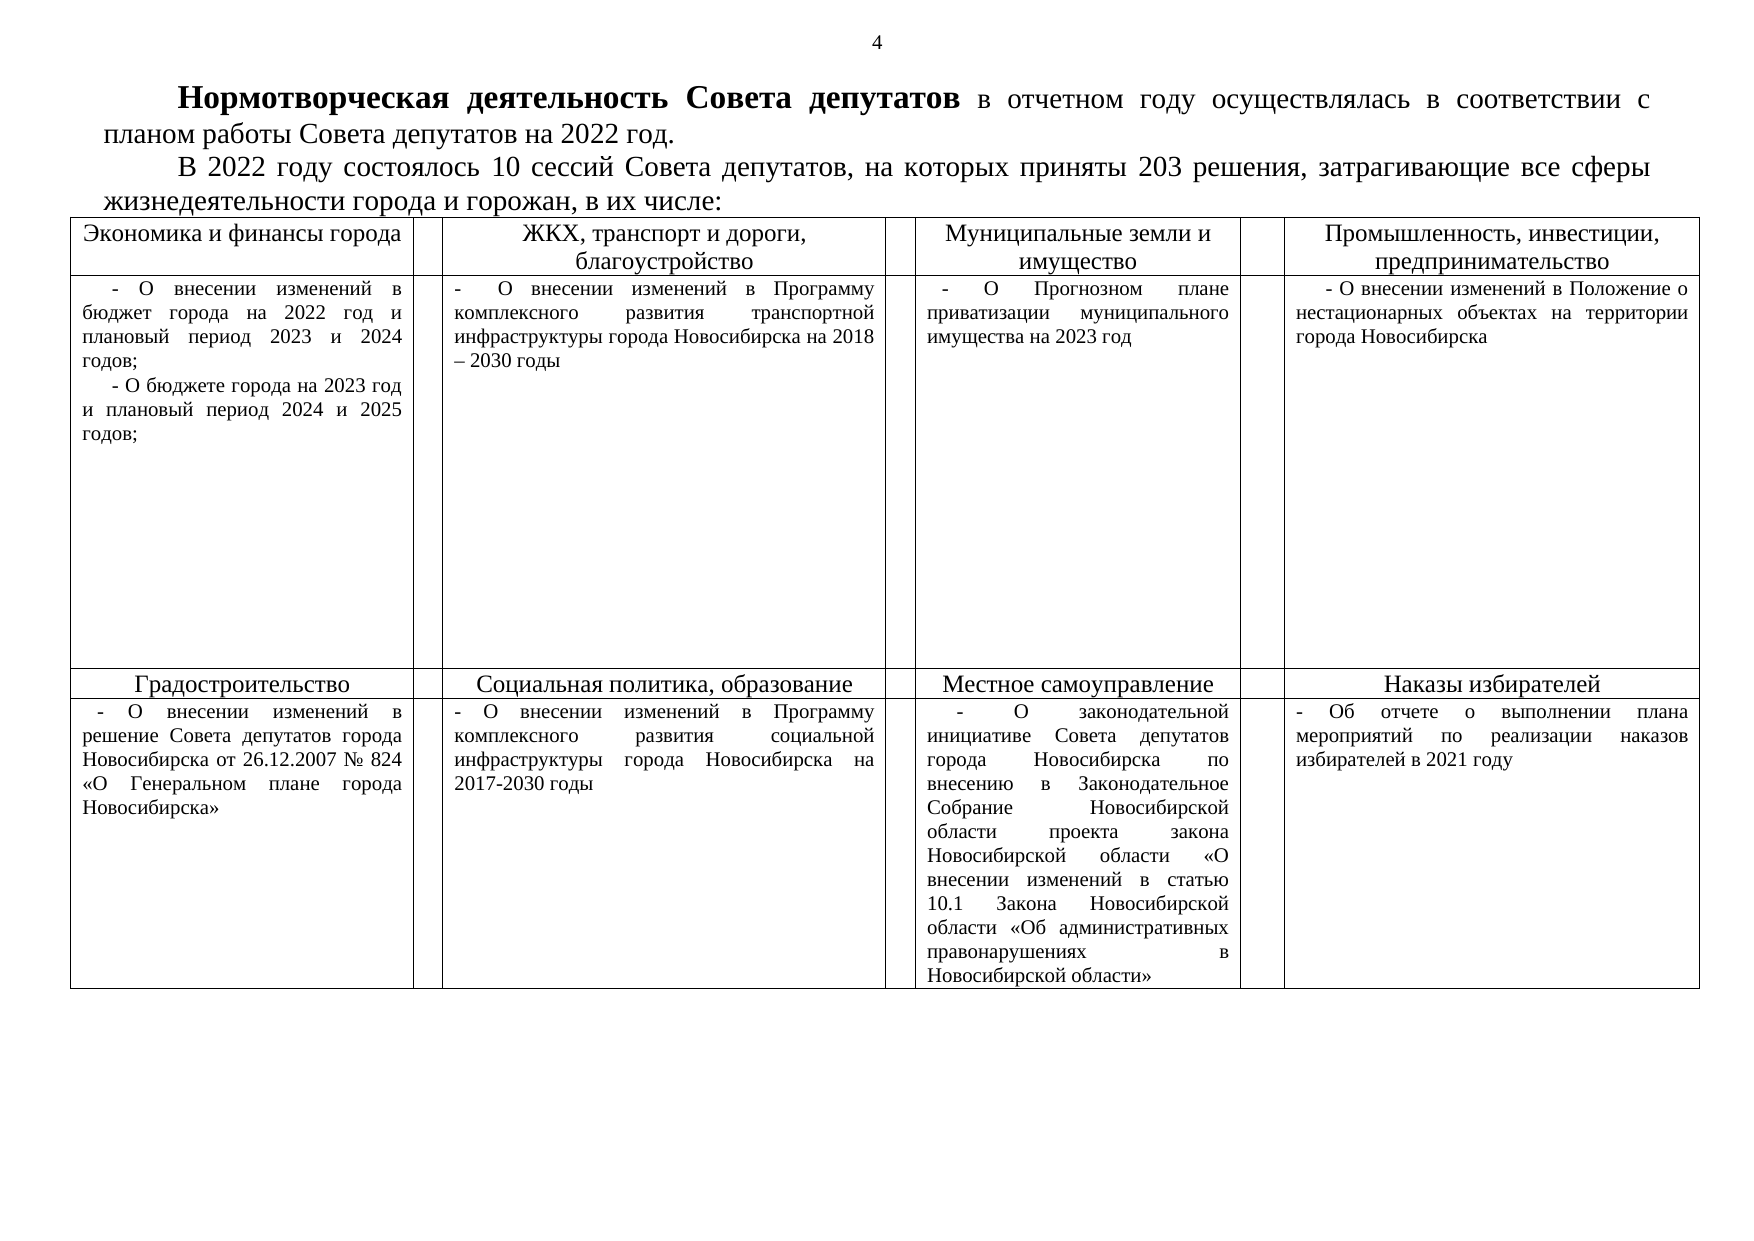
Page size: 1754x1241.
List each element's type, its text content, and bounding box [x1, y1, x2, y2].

table_header ЖКХ, транспорт и дороги, благоустройство [443, 218, 885, 275]
table_cell - О внесении изменений в решение Совета депутатов города Новосибирска от 26.12.2007 № 824 «О Генеральном плане города Новосибирска» [71, 699, 413, 987]
text В 2022 году состоялось 10 сессий Совета депутатов, на которых приняты 203 решения, затрагивающие все сферы жизнедеятельности города и горожан, в их числе: [103, 149, 1651, 217]
table_cell - О внесении изменений в Программу комплексного развития социальной инфраструктуры города Новосибирска на 2017-2030 годы [443, 699, 885, 987]
table_header [1241, 218, 1284, 275]
table_cell - О внесении изменений в бюджет города на 2022 год и плановый период 2023 и 2024 годов; - О бюджете города на 2023 год и плановый период 2024 и 2025 годов; [71, 276, 413, 668]
table_cell Местное самоуправление [916, 669, 1240, 698]
table_cell - Об отчете о выполнении плана мероприятий по реализации наказов избирателей в 2021 году [1285, 699, 1699, 987]
table_cell - О внесении изменений в Положение о нестационарных объектах на территории города Новосибирска [1285, 276, 1699, 668]
table_cell Социальная политика, образование [443, 669, 885, 698]
table_cell [414, 276, 442, 668]
table_cell [1241, 276, 1284, 668]
table_cell [414, 669, 442, 698]
table_cell - О Прогнозном плане приватизации муниципального имущества на 2023 год [916, 276, 1240, 668]
table_header [414, 218, 442, 275]
table_cell - О законодательной инициативе Совета депутатов города Новосибирска по внесению в Законодательное Собрание Новосибирской области проекта закона Новосибирской области «О внесении изменений в статью 10.1 Закона Новосибирской области «Об административных правонарушениях в Новосибирской области» [916, 699, 1240, 987]
table_cell [414, 699, 442, 987]
table_cell [886, 276, 915, 668]
table_cell [1241, 699, 1284, 987]
table_header Муниципальные земли и имущество [916, 218, 1240, 275]
table_cell Градостроительство [71, 669, 413, 698]
table_cell [1241, 669, 1284, 698]
table_cell - О внесении изменений в Программу комплексного развития транспортной инфраструктуры города Новосибирска на 2018 – 2030 годы [443, 276, 885, 668]
table_cell Наказы избирателей [1285, 669, 1699, 698]
text Нормотворческая деятельность Совета депутатов в отчетном году осуществлялась в соответствии с планом работы Совета депутатов на 2022 год. [103, 78, 1651, 149]
table_header Промышленность, инвестиции, предпринимательство [1285, 218, 1699, 275]
table_cell [886, 669, 915, 698]
table_header Экономика и финансы города [71, 218, 413, 275]
table_cell [886, 699, 915, 987]
table_header [886, 218, 915, 275]
